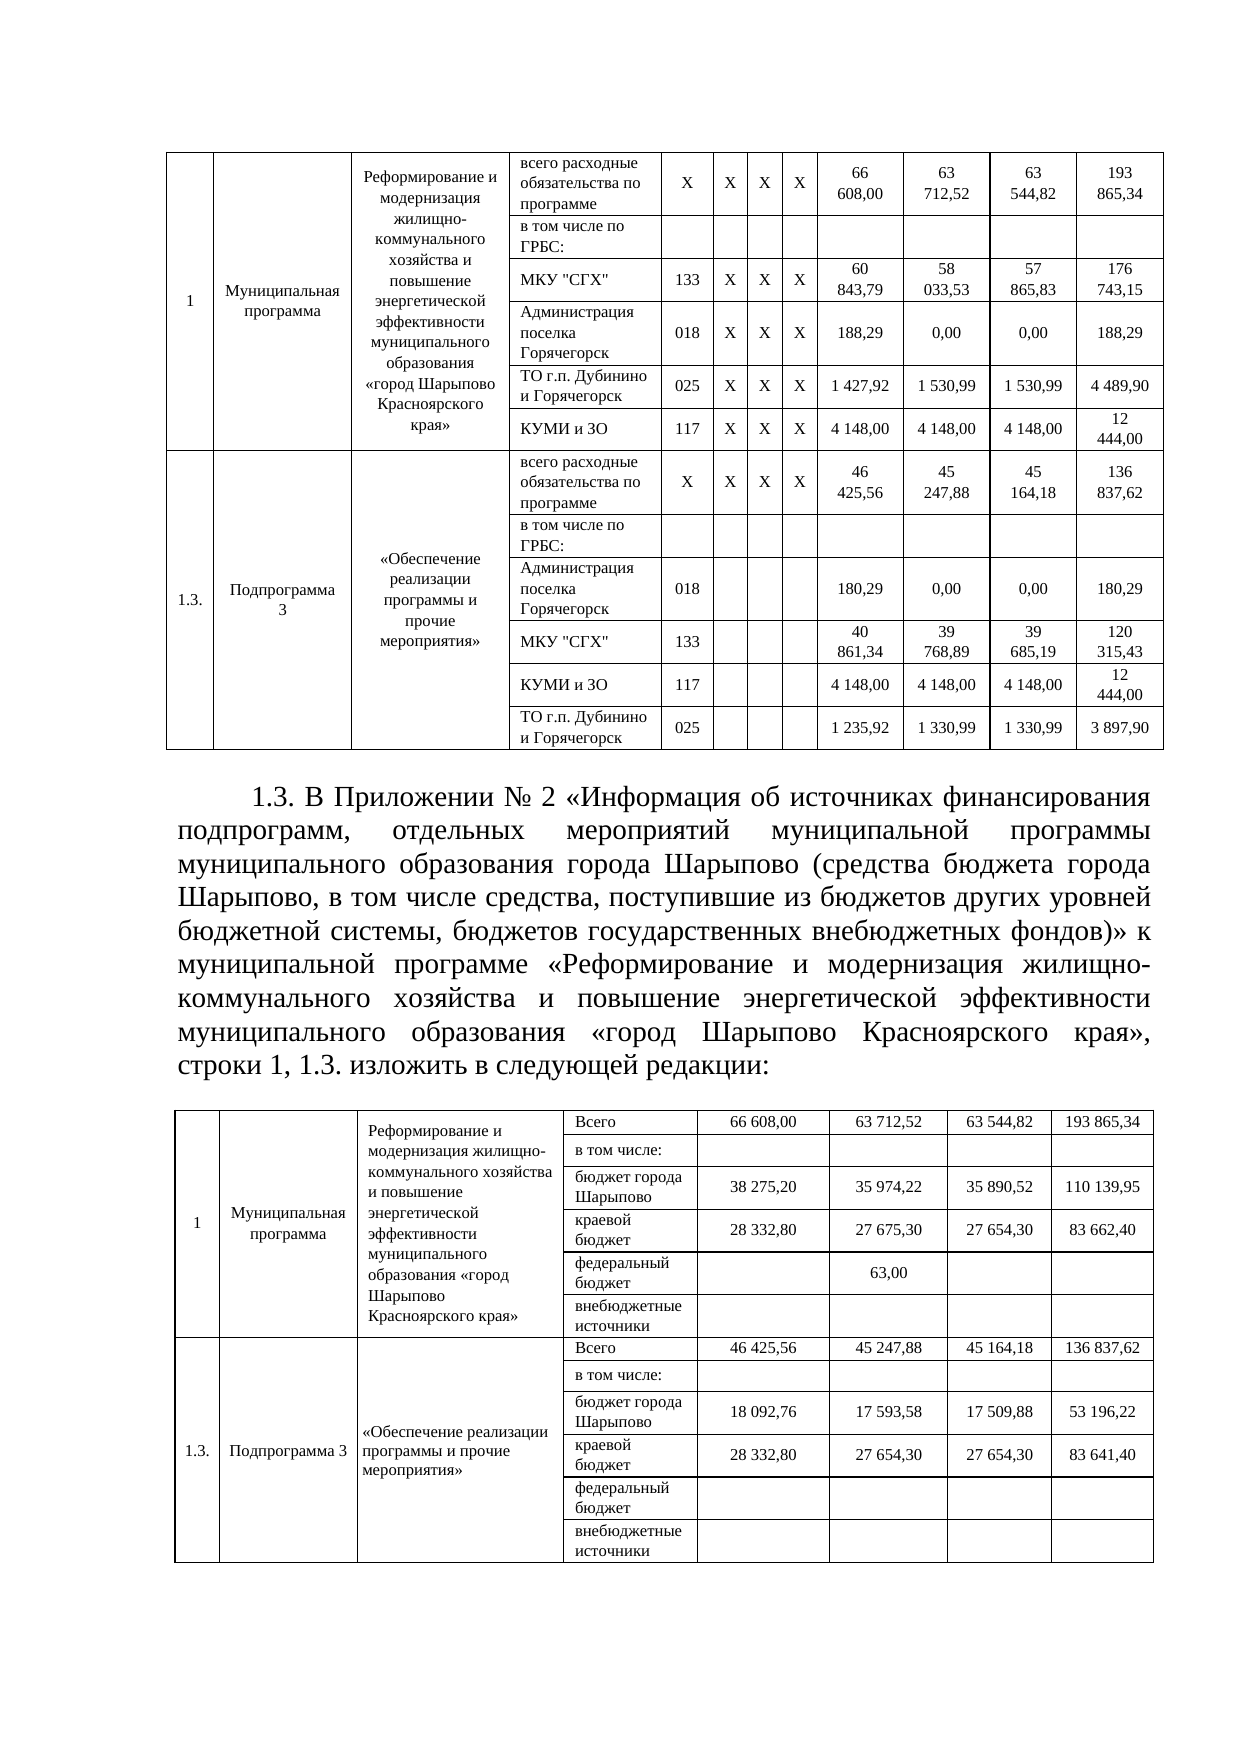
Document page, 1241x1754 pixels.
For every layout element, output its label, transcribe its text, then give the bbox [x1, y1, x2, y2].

table_cell 0,00 [904, 302, 989, 364]
table_cell [991, 515, 1076, 557]
table_cell 45 247,88 [904, 451, 989, 514]
table_header Всего [564, 1111, 697, 1134]
table_cell [830, 1295, 947, 1337]
table_cell [698, 1520, 829, 1562]
table_cell 27 654,30 [830, 1435, 947, 1476]
table_cell 018 [662, 302, 713, 364]
table_header Х [783, 153, 817, 215]
table_header 1 [176, 1111, 219, 1337]
table_cell Х [714, 451, 747, 514]
table_header Муниципальная программа [214, 153, 351, 450]
table_cell 4 148,00 [904, 664, 989, 706]
table_cell в том числе: [564, 1361, 697, 1391]
table_cell [1077, 515, 1163, 557]
table_cell 28 332,80 [698, 1435, 829, 1476]
table_cell Х [748, 409, 782, 450]
table_header 63 712,52 [830, 1111, 947, 1134]
table_cell внебюджетные источники [564, 1295, 697, 1337]
table_cell 4 148,00 [991, 409, 1076, 450]
table_cell 025 [662, 707, 713, 749]
table_cell в том числе: [564, 1135, 697, 1166]
table_cell [830, 1361, 947, 1391]
table_header Реформирование и модернизация жилищно-коммунального хозяйства и повышение энергетической эффективности муниципального образования «город Шарыпово Красноярского края» [358, 1111, 563, 1337]
table_cell 45 164,18 [948, 1338, 1051, 1359]
table_cell всего расходные обязательства по программе [510, 451, 661, 514]
table_cell 39 768,89 [904, 621, 989, 663]
table_cell [1052, 1135, 1153, 1166]
table_cell 176 743,15 [1077, 259, 1163, 301]
table_cell 1.3. [167, 451, 213, 749]
table_cell [783, 558, 817, 620]
table_cell 0,00 [991, 558, 1076, 620]
table_cell 35 974,22 [830, 1167, 947, 1208]
table_cell 4 148,00 [818, 664, 903, 706]
table_cell КУМИ и ЗО [510, 664, 661, 706]
table_cell в том числе по ГРБС: [510, 216, 661, 258]
table_cell [714, 621, 747, 663]
table_cell 136 837,62 [1052, 1338, 1153, 1359]
table_cell 3 897,90 [1077, 707, 1163, 749]
table_cell [714, 558, 747, 620]
table_cell 1 530,99 [904, 366, 989, 407]
table_cell 136 837,62 [1077, 451, 1163, 514]
table_cell [783, 515, 817, 557]
table_cell в том числе по ГРБС: [510, 515, 661, 557]
table_cell 120 315,43 [1077, 621, 1163, 663]
table_cell 28 332,80 [698, 1210, 829, 1251]
table_cell Х [714, 259, 747, 301]
table_cell Администрация поселка Горячегорск [510, 558, 661, 620]
table_cell [818, 515, 903, 557]
table_cell [698, 1361, 829, 1391]
table_cell [748, 515, 782, 557]
table_cell Х [748, 302, 782, 364]
table_cell ТО г.п. Дубинино и Горячегорск [510, 707, 661, 749]
table_cell [1052, 1253, 1153, 1294]
table_cell [830, 1520, 947, 1562]
table_header 66 608,00 [818, 153, 903, 215]
table_cell 46 425,56 [818, 451, 903, 514]
table_cell Х [714, 366, 747, 407]
table_cell 60 843,79 [818, 259, 903, 301]
table_cell Х [662, 451, 713, 514]
table_cell 17 593,58 [830, 1392, 947, 1433]
table_cell 53 196,22 [1052, 1392, 1153, 1433]
table_cell [830, 1478, 947, 1519]
table_cell [783, 621, 817, 663]
table_cell Х [714, 302, 747, 364]
table_cell [818, 216, 903, 258]
table_cell 18 092,76 [698, 1392, 829, 1433]
table_cell 0,00 [991, 302, 1076, 364]
table_cell 12 444,00 [1077, 409, 1163, 450]
table_cell Х [748, 451, 782, 514]
table_header 63 712,52 [904, 153, 989, 215]
table_cell 45 164,18 [991, 451, 1076, 514]
table_cell МКУ "СГХ" [510, 259, 661, 301]
table_cell [748, 621, 782, 663]
table_cell [991, 216, 1076, 258]
table_cell 27 654,30 [948, 1210, 1051, 1251]
table_cell [904, 216, 989, 258]
table_cell бюджет города Шарыпово [564, 1167, 697, 1208]
table_cell 1 330,99 [991, 707, 1076, 749]
table_cell 1 530,99 [991, 366, 1076, 407]
table_cell 45 247,88 [830, 1338, 947, 1359]
table_cell 4 489,90 [1077, 366, 1163, 407]
table_cell 57 865,83 [991, 259, 1076, 301]
table_header Х [662, 153, 713, 215]
table_cell 83 641,40 [1052, 1435, 1153, 1476]
table_cell [1052, 1520, 1153, 1562]
table_cell [783, 664, 817, 706]
table_cell Администрация поселка Горячегорск [510, 302, 661, 364]
table_cell [698, 1478, 829, 1519]
table_cell [698, 1135, 829, 1166]
text 1.3. В Приложении № 2 «Информация об источниках финансирования подпрограмм, отдельных мероприятий муниципальной программы муниципального образования города Шарыпово (средства бюджета города Шарыпово, в том числе средства, поступившие из бюджетов других уровней бюджетной системы, бюджетов государственных внебюджетных фондов)» к муниципальной программе «Реформирование и модернизация жилищно-коммунального хозяйства и повышение энергетической эффективности муниципального образования «город Шарыпово Красноярского края», строки 1, 1.3. изложить в следующей редакции: [177, 779, 1152, 1081]
table_cell 83 662,40 [1052, 1210, 1153, 1251]
table_cell 133 [662, 259, 713, 301]
table_cell 1 235,92 [818, 707, 903, 749]
table_cell 27 654,30 [948, 1435, 1051, 1476]
table_cell 12 444,00 [1077, 664, 1163, 706]
table_cell 1 427,92 [818, 366, 903, 407]
table_cell [830, 1135, 947, 1166]
table_cell [662, 515, 713, 557]
table_cell 35 890,52 [948, 1167, 1051, 1208]
table_header 193 865,34 [1077, 153, 1163, 215]
table_cell [948, 1478, 1051, 1519]
table_cell [748, 558, 782, 620]
table_cell [1052, 1478, 1153, 1519]
table_cell 180,29 [1077, 558, 1163, 620]
table_header 63 544,82 [991, 153, 1076, 215]
table_cell Всего [564, 1338, 697, 1359]
table_cell Х [748, 366, 782, 407]
table_cell федеральный бюджет [564, 1478, 697, 1519]
table_cell [1052, 1361, 1153, 1391]
table_cell [1052, 1295, 1153, 1337]
table_cell [714, 515, 747, 557]
table_cell федеральный бюджет [564, 1253, 697, 1294]
table_cell 39 685,19 [991, 621, 1076, 663]
table_header 1 [167, 153, 213, 450]
table_cell Х [748, 259, 782, 301]
table_cell [748, 707, 782, 749]
table_cell ТО г.п. Дубинино и Горячегорск [510, 366, 661, 407]
table_cell 180,29 [818, 558, 903, 620]
table_cell бюджет города Шарыпово [564, 1392, 697, 1433]
table_header 63 544,82 [948, 1111, 1051, 1134]
table_cell 0,00 [904, 558, 989, 620]
table_cell [748, 664, 782, 706]
table_cell 110 139,95 [1052, 1167, 1153, 1208]
table_cell [948, 1361, 1051, 1391]
table_cell 1.3. [176, 1338, 219, 1562]
table_cell [783, 216, 817, 258]
table_cell [748, 216, 782, 258]
table_cell 4 148,00 [904, 409, 989, 450]
table_cell 46 425,56 [698, 1338, 829, 1359]
table_cell 025 [662, 366, 713, 407]
table_cell [698, 1295, 829, 1337]
table_cell Х [783, 366, 817, 407]
table_cell 018 [662, 558, 713, 620]
table_cell 4 148,00 [991, 664, 1076, 706]
table_cell Х [783, 259, 817, 301]
table_cell [1077, 216, 1163, 258]
table_header 66 608,00 [698, 1111, 829, 1134]
table_cell Х [783, 302, 817, 364]
table_cell Подпрограмма 3 [214, 451, 351, 749]
table_cell 117 [662, 664, 713, 706]
table_cell [714, 664, 747, 706]
table_cell 38 275,20 [698, 1167, 829, 1208]
table_cell Х [783, 451, 817, 514]
table_header всего расходные обязательства по программе [510, 153, 661, 215]
table_cell [904, 515, 989, 557]
table_header 193 865,34 [1052, 1111, 1153, 1134]
table_cell [714, 707, 747, 749]
table_cell [698, 1253, 829, 1294]
table_cell Х [783, 409, 817, 450]
table_cell КУМИ и ЗО [510, 409, 661, 450]
table_cell [948, 1253, 1051, 1294]
table_cell краевой бюджет [564, 1210, 697, 1251]
table_cell 27 675,30 [830, 1210, 947, 1251]
table_cell Х [714, 409, 747, 450]
table_cell 117 [662, 409, 713, 450]
table_cell краевой бюджет [564, 1435, 697, 1476]
table_cell 188,29 [818, 302, 903, 364]
table_cell [714, 216, 747, 258]
table_cell внебюджетные источники [564, 1520, 697, 1562]
table_cell [948, 1135, 1051, 1166]
table_cell [948, 1295, 1051, 1337]
table_cell «Обеспечение реализации программы и прочие мероприятия» [358, 1338, 563, 1562]
table_cell Подпрограмма 3 [220, 1338, 357, 1562]
table_header Муниципальная программа [220, 1111, 357, 1337]
table_header Х [714, 153, 747, 215]
table_header Х [748, 153, 782, 215]
table_cell [783, 707, 817, 749]
table_cell [662, 216, 713, 258]
table_cell «Обеспечение реализации программы и прочие мероприятия» [352, 451, 509, 749]
table_cell 188,29 [1077, 302, 1163, 364]
table_cell [948, 1520, 1051, 1562]
table_cell МКУ "СГХ" [510, 621, 661, 663]
table_cell 1 330,99 [904, 707, 989, 749]
table_cell 63,00 [830, 1253, 947, 1294]
table_cell 17 509,88 [948, 1392, 1051, 1433]
table_cell 133 [662, 621, 713, 663]
table_cell 4 148,00 [818, 409, 903, 450]
table_cell 58 033,53 [904, 259, 989, 301]
table_cell 40 861,34 [818, 621, 903, 663]
table_header Реформирование и модернизация жилищно-коммунального хозяйства и повышение энергетической эффективности муниципального образования «город Шарыпово Красноярского края» [352, 153, 509, 450]
